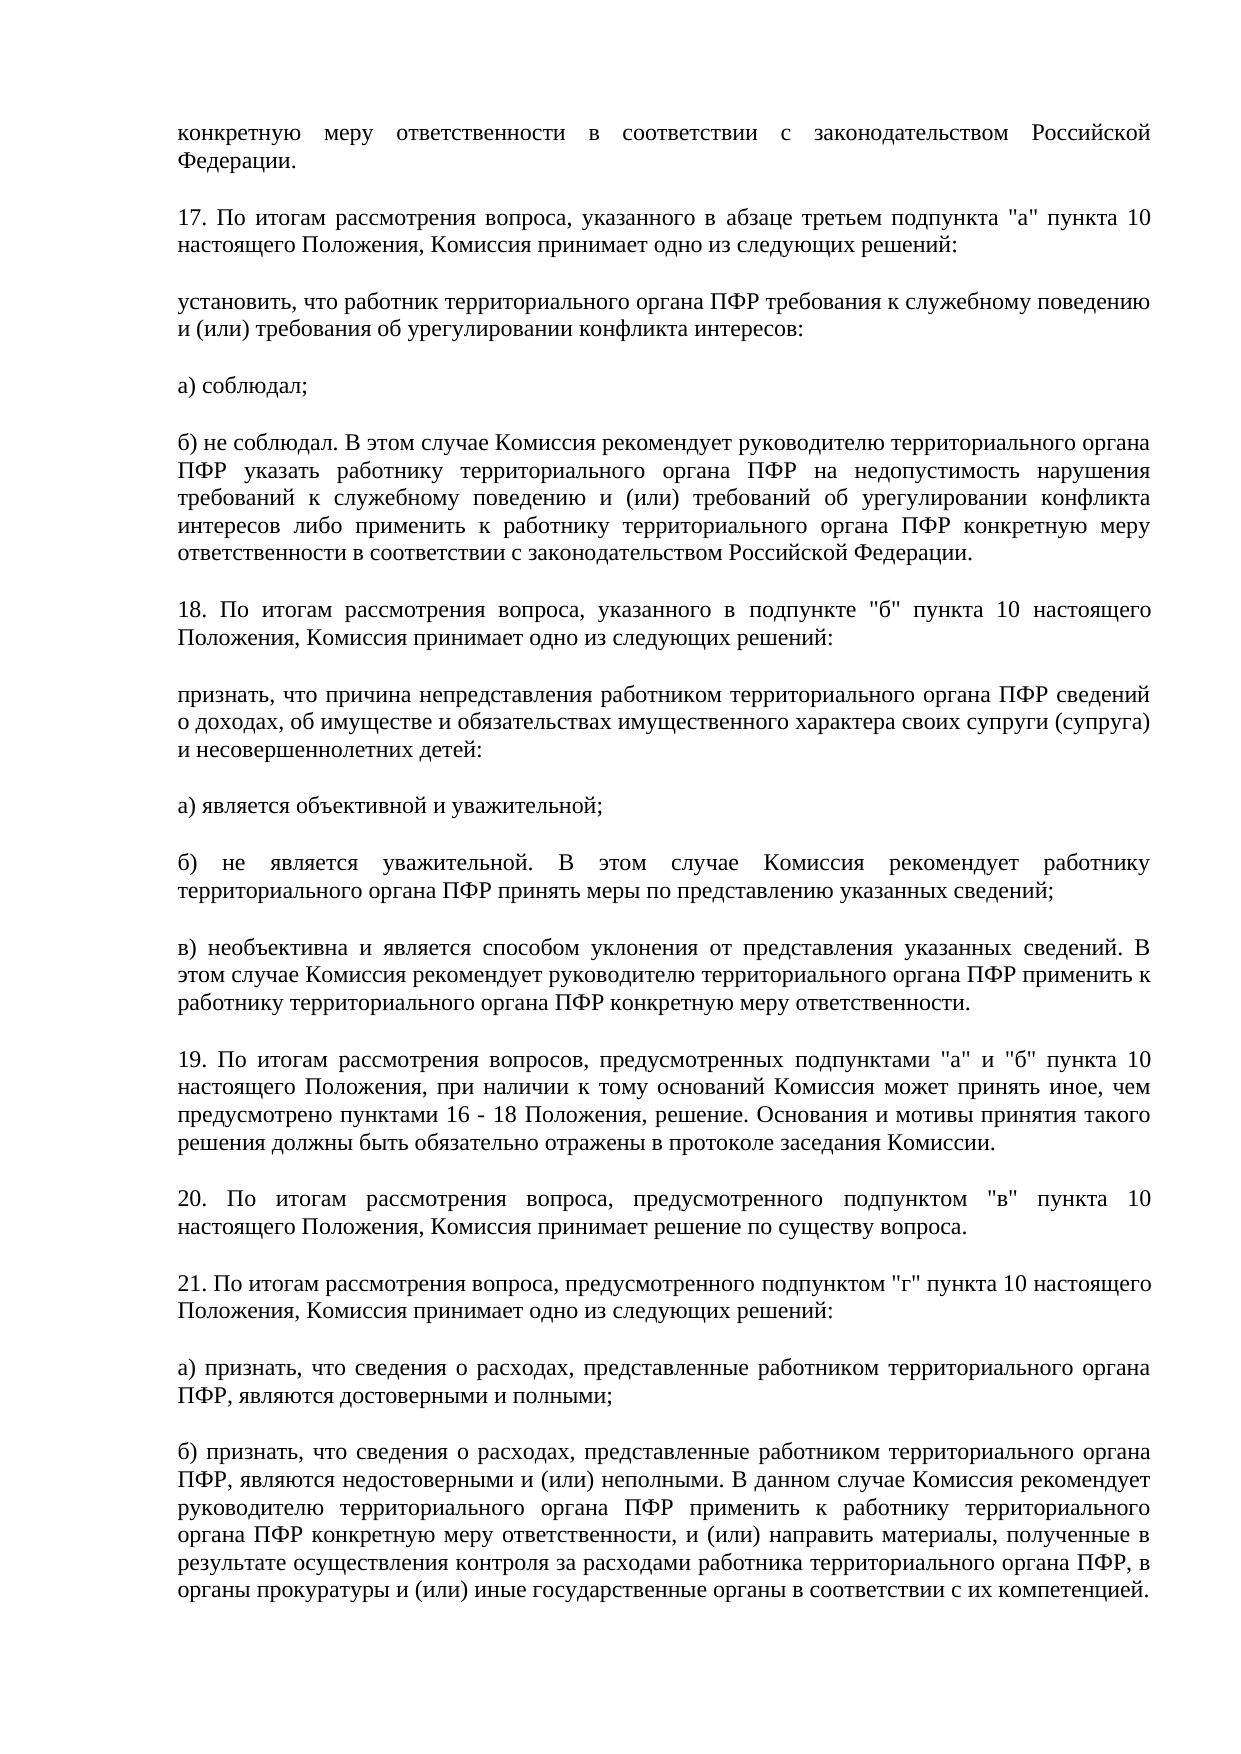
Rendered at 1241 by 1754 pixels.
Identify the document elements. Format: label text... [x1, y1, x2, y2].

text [177, 118, 1152, 173]
text б) признать, что сведения о расходах, представленные работником территориального органа ПФР, являются недостоверными и (или) неполными. В данном случае Комиссия рекомендует руководителю территориального органа ПФР применить к работнику территориального органа ПФР конкретную меру ответственности, и (или) направить материалы, полученные в результате осуществления контроля за расходами работника территориального органа ПФР, в органы прокуратуры и (или) иные государственные органы в соответствии с их компетенцией. [177, 1437, 1152, 1603]
text 19. По итогам рассмотрения вопросов, предусмотренных подпунктами "а" и "б" пункта 10 настоящего Положения, при наличии к тому оснований Комиссия может принять иное, чем предусмотрено пунктами 16 - 18 Положения, решение. Основания и мотивы принятия такого решения должны быть обязательно отражены в протоколе заседания Комиссии. [177, 1045, 1152, 1155]
text 20. По итогам рассмотрения вопроса, предусмотренного подпунктом "в" пункта 10 настоящего Положения, Комиссия принимает решение по существу вопроса. [177, 1184, 1152, 1239]
text а) соблюдал; [177, 371, 1152, 399]
text 21. По итогам рассмотрения вопроса, предусмотренного подпунктом "г" пункта 10 настоящего Положения, Комиссия принимает одно из следующих решений: [177, 1269, 1152, 1324]
text 18. По итогам рассмотрения вопроса, указанного в подпункте "б" пункта 10 настоящего Положения, Комиссия принимает одно из следующих решений: [177, 595, 1152, 650]
text б) не соблюдал. В этом случае Комиссия рекомендует руководителю территориального органа ПФР указать работнику территориального органа ПФР на недопустимость нарушения требований к служебному поведению и (или) требований об урегулировании конфликта интересов либо применить к работнику территориального органа ПФР конкретную меру ответственности в соответствии с законодательством Российской Федерации. [177, 428, 1152, 566]
text в) необъективна и является способом уклонения от представления указанных сведений. В этом случае Комиссия рекомендует руководителю территориального органа ПФР применить к работнику территориального органа ПФР конкретную меру ответственности. [177, 933, 1152, 1016]
text б) не является уважительной. В этом случае Комиссия рекомендует работнику территориального органа ПФР принять меры по представлению указанных сведений; [177, 848, 1152, 903]
text признать, что причина непредставления работником территориального органа ПФР сведений о доходах, об имуществе и обязательствах имущественного характера своих супруги (супруга) и несовершеннолетних детей: [177, 679, 1152, 762]
text установить, что работник территориального органа ПФР требования к служебному поведению и (или) требования об урегулировании конфликта интересов: [177, 287, 1152, 342]
text а) является объективной и уважительной; [177, 792, 1152, 819]
text а) признать, что сведения о расходах, представленные работником территориального органа ПФР, являются достоверными и полными; [177, 1353, 1152, 1408]
text 17. По итогам рассмотрения вопроса, указанного в абзаце третьем подпункта "а" пункта 10 настоящего Положения, Комиссия принимает одно из следующих решений: [177, 202, 1152, 258]
